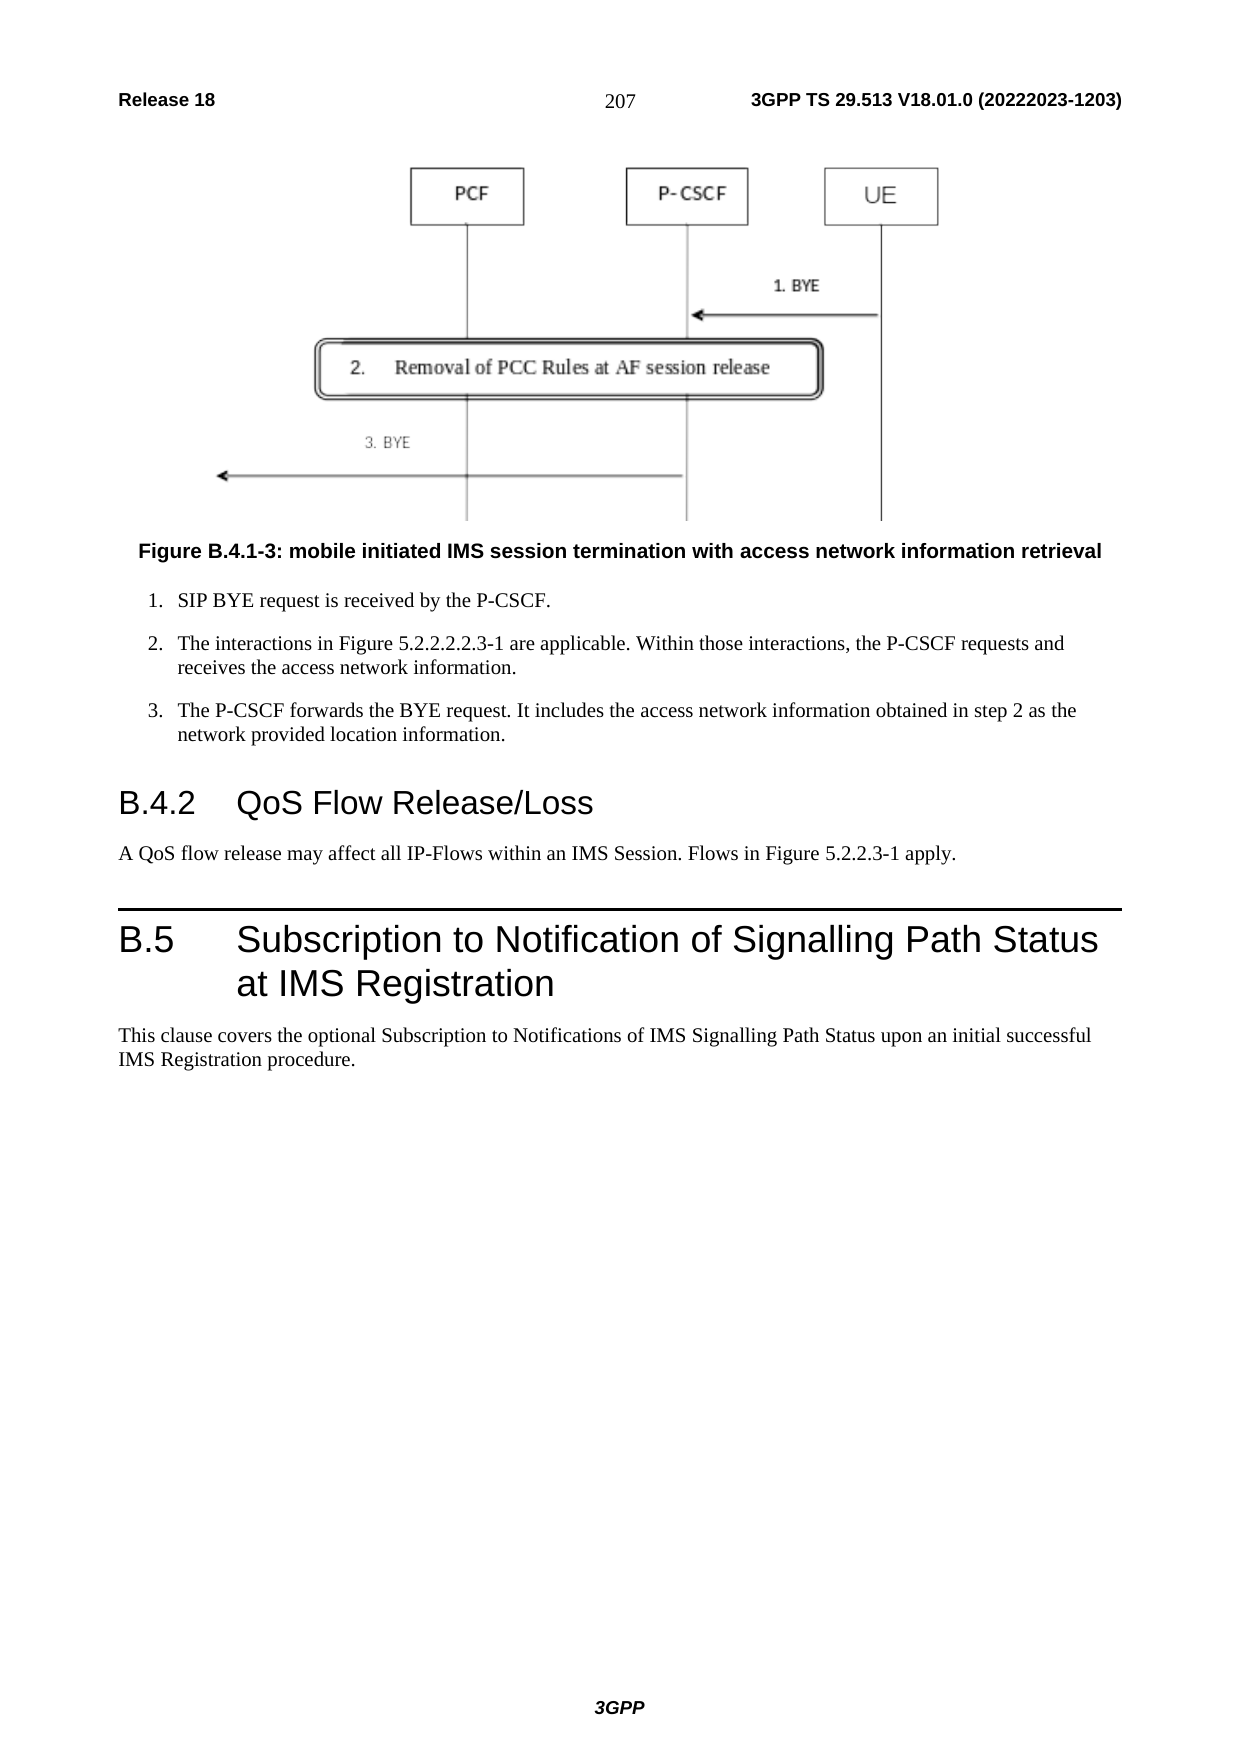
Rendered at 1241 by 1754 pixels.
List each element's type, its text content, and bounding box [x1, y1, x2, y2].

text A QoS flow release may affect all IP-Flows within an IMS Session. Flows in Figure 5.2.2.3-1 apply. [118, 840, 1122, 864]
text Figure B.4.1-3: mobile initiated IMS session termination with access network information retrieval [118, 539, 1122, 563]
text 1. SIP BYE request is received by the P-CSCF. [148, 588, 1122, 612]
text 3. The P-CSCF forwards the BYE request. It includes the access network information obtained in step 2 as the network provided location information. [148, 698, 1122, 746]
text 2. The interactions in Figure 5.2.2.2.2.3-1 are applicable. Within those interactions, the P-CSCF requests and receives the access network information. [148, 631, 1122, 679]
subtitle B.4.2 QoS Flow Release/Loss [118, 783, 1122, 822]
text This clause covers the optional Subscription to Notifications of IMS Signalling Path Status upon an initial successful IMS Registration procedure. [118, 1023, 1122, 1071]
subtitle B.5 Subscription to Notification of Signalling Path Status at IMS Registration [118, 911, 1122, 1004]
